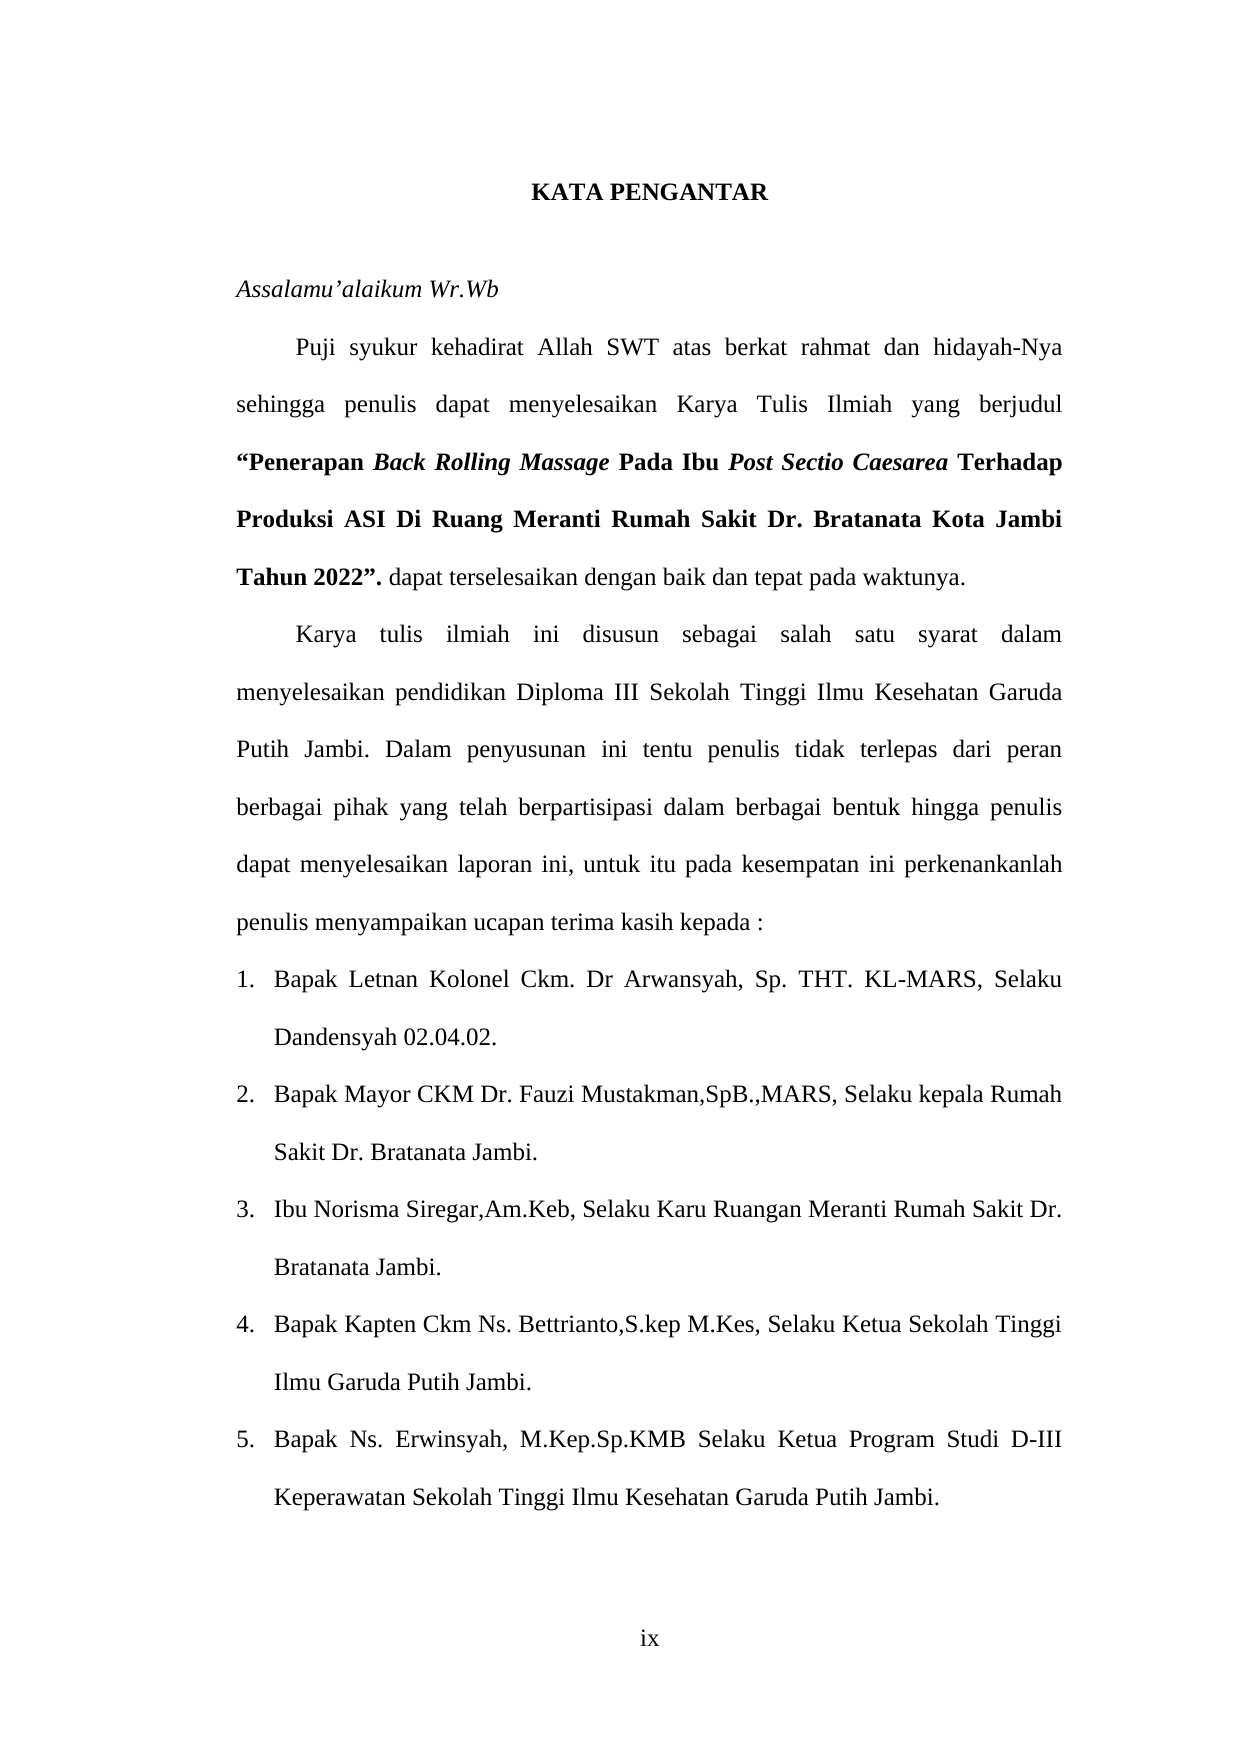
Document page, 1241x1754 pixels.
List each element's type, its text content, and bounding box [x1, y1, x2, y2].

text KATA PENGANTAR [236, 177, 1063, 206]
list Bapak Kapten Ckm Ns. Bettrianto,S.kep M.Kes, Selaku Ketua Sekolah Tinggi Ilmu Garuda Putih Jambi. [236, 1309, 1063, 1395]
list Ibu Norisma Siregar,Am.Keb, Selaku Karu Ruangan Meranti Rumah Sakit Dr. Bratanata Jambi. [236, 1194, 1063, 1280]
text Assalamu’alaikum Wr.Wb [236, 274, 1063, 303]
list Bapak Ns. Erwinsyah, M.Kep.Sp.KMB Selaku Ketua Program Studi D-III Keperawatan Sekolah Tinggi Ilmu Kesehatan Garuda Putih Jambi. [236, 1424, 1063, 1510]
list Bapak Letnan Kolonel Ckm. Dr Arwansyah, Sp. THT. KL-MARS, Selaku Dandensyah 02.04.02. [236, 964, 1063, 1050]
text Puji syukur kehadirat Allah SWT atas berkat rahmat dan hidayah-Nya sehingga penulis dapat menyelesaikan Karya Tulis Ilmiah yang berjudul “Penerapan Back Rolling Massage Pada Ibu Post Sectio Caesarea Terhadap Produksi ASI Di Ruang Meranti Rumah Sakit Dr. Bratanata Kota Jambi Tahun 2022”. dapat terselesaikan dengan baik dan tepat pada waktunya. [236, 332, 1063, 590]
text Karya tulis ilmiah ini disusun sebagai salah satu syarat dalam menyelesaikan pendidikan Diploma III Sekolah Tinggi Ilmu Kesehatan Garuda Putih Jambi. Dalam penyusunan ini tentu penulis tidak terlepas dari peran berbagai pihak yang telah berpartisipasi dalam berbagai bentuk hingga penulis dapat menyelesaikan laporan ini, untuk itu pada kesempatan ini perkenankanlah penulis menyampaikan ucapan terima kasih kepada : [236, 619, 1063, 935]
list Bapak Mayor CKM Dr. Fauzi Mustakman,SpB.,MARS, Selaku kepala Rumah Sakit Dr. Bratanata Jambi. [236, 1079, 1063, 1165]
